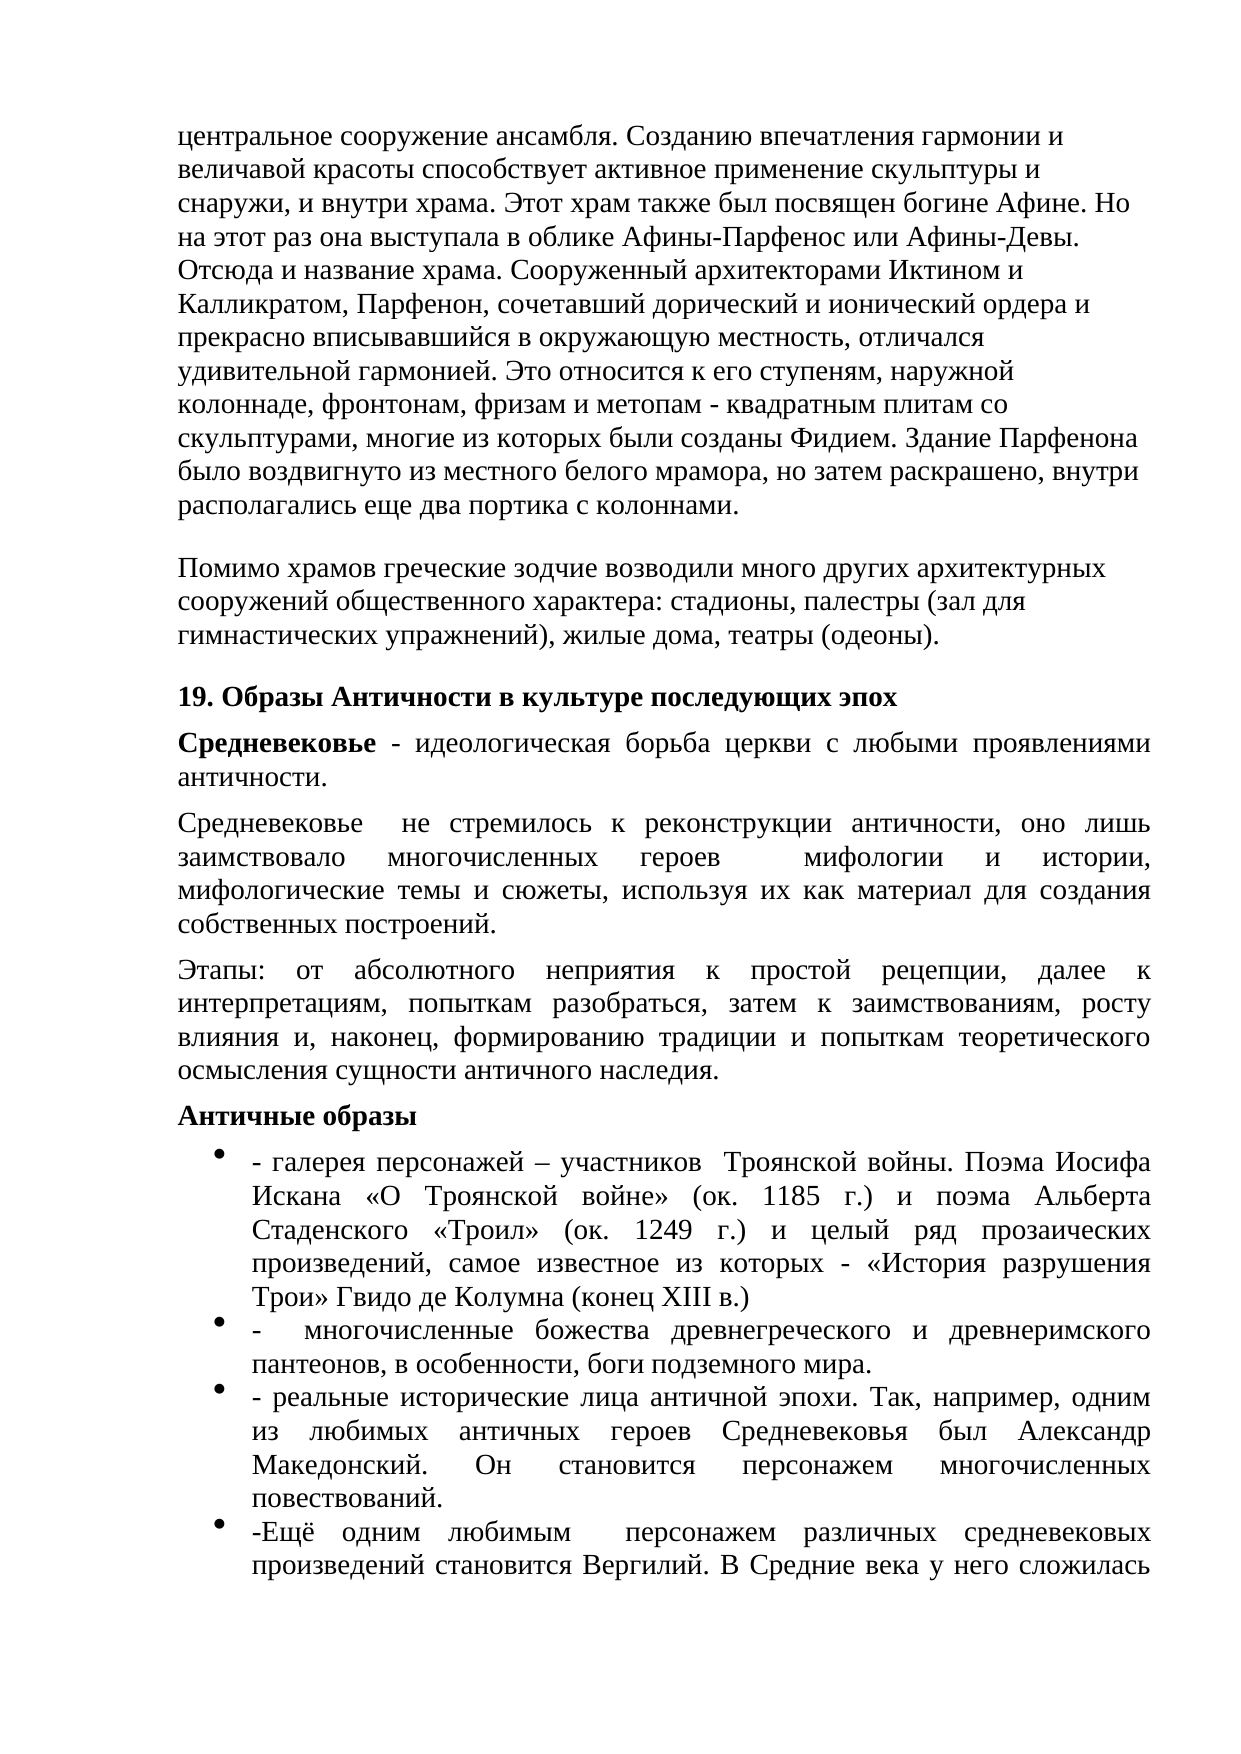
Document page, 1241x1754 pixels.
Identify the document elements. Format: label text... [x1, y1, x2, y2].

list - реальные исторические лица античной эпохи. Так, например, одним из любимых античных героев Средневековья был Александр Македонский. Он становится персонажем многочисленных повествований. [214, 1379, 1152, 1514]
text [177, 118, 1152, 521]
text Средневековье не стремилось к реконструкции античности, оно лишь заимствовало многочисленных героев мифологии и истории, мифологические темы и сюжеты, используя их как материал для создания собственных построений. [177, 805, 1152, 939]
list - галерея персонажей – участников Троянской войны. Поэма Иосифа Искана «О Троянской войне» (ок. 1185 г.) и поэма Альберта Стаденского «Троил» (ок. 1249 г.) и целый ряд прозаических произведений, самое известное из которых - «История разрушения Трои» Гвидо де Колумна (конец XIII в.) [214, 1144, 1152, 1312]
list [214, 1514, 1152, 1581]
list - многочисленные божества древнегреческого и древнеримского пантеонов, в особенности, боги подземного мира. [214, 1312, 1152, 1379]
text Античные образы [177, 1098, 1152, 1132]
text Этапы: от абсолютного неприятия к простой рецепции, далее к интерпретациям, попыткам разобраться, затем к заимствованиям, росту влияния и, наконец, формированию традиции и попыткам теоретического осмысления сущности античного наследия. [177, 952, 1152, 1086]
text 19. Образы Античности в культуре последующих эпох [177, 679, 1152, 713]
text Средневековье - идеологическая борьба церкви с любыми проявлениями античности. [177, 726, 1152, 793]
text Помимо храмов греческие зодчие возводили много других архитектурных сооружений общественного характера: стадионы, палестры (зал для гимнастических упражнений), жилые дома, театры (одеоны). [177, 550, 1152, 650]
